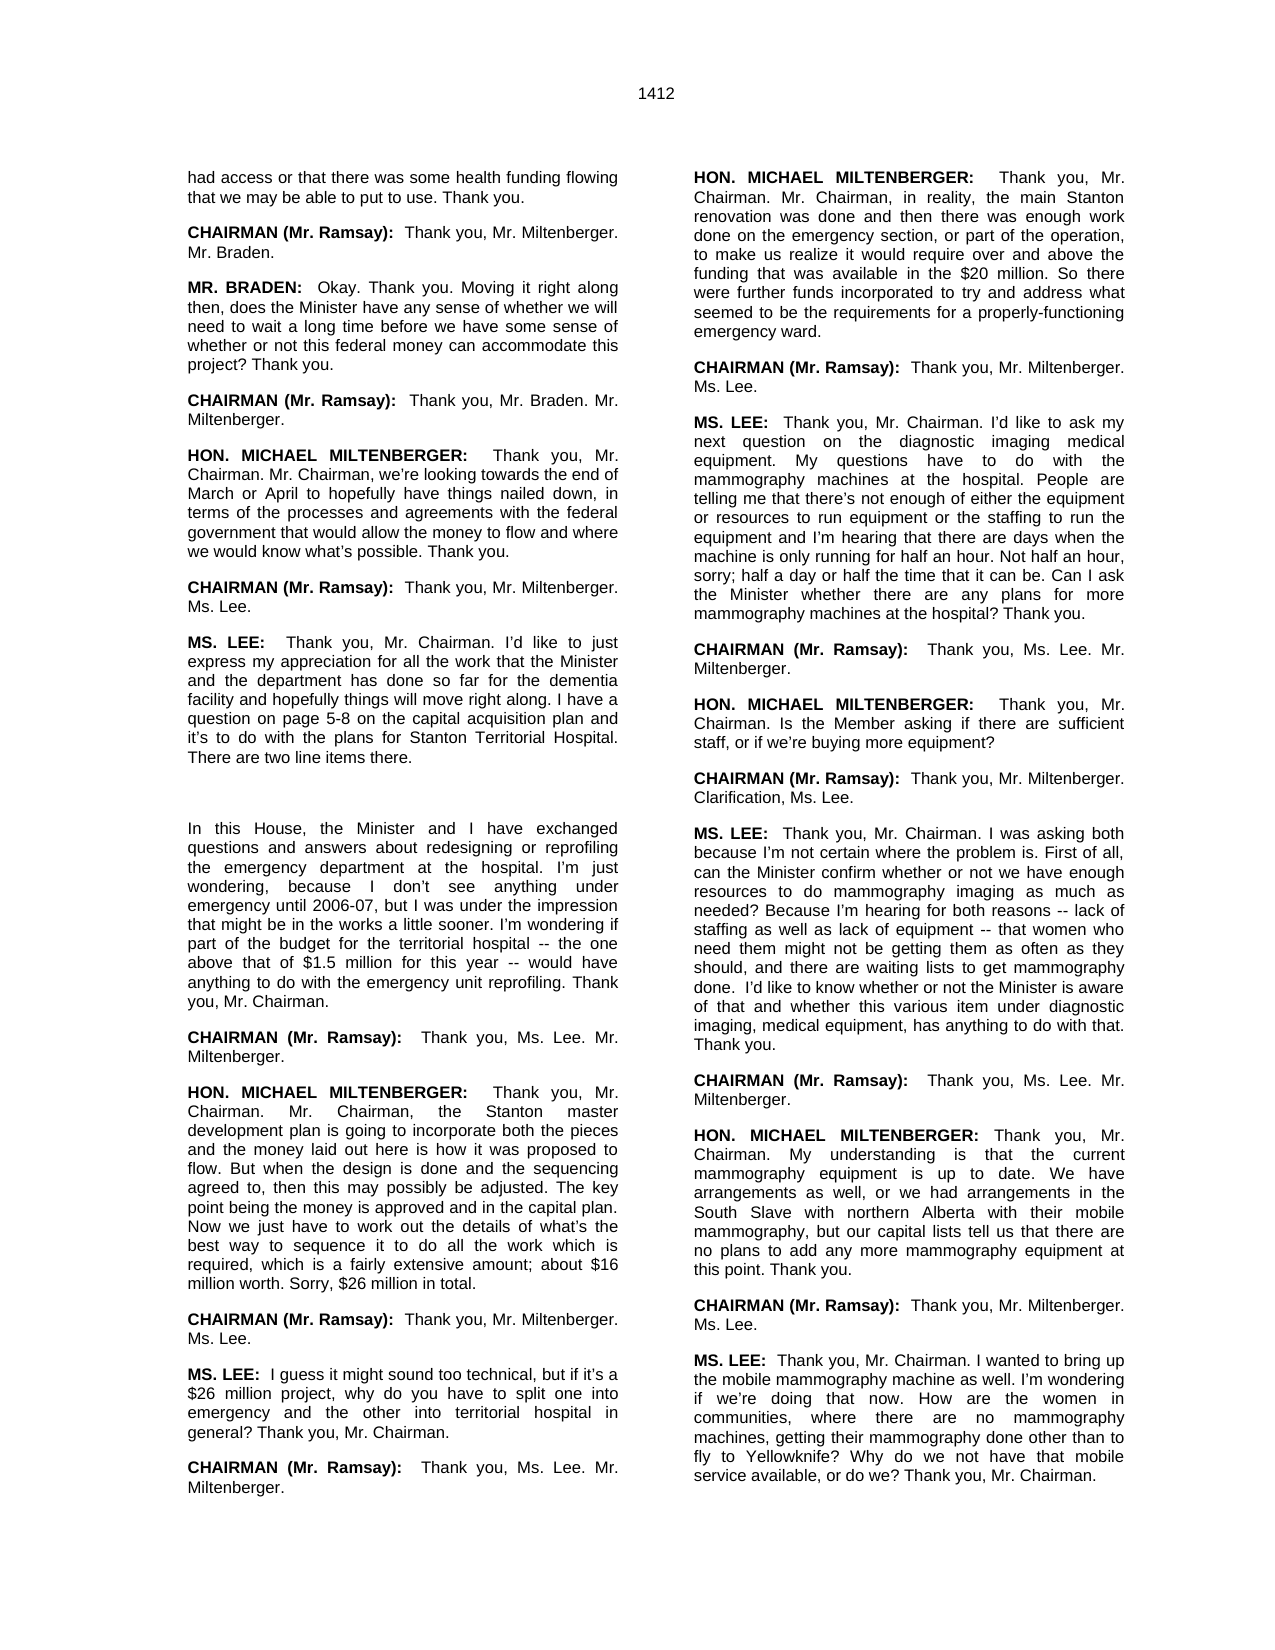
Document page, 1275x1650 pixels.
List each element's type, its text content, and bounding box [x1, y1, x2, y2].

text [187, 1458, 619, 1497]
text MS. LEE: Thank you, Mr. Chairman. I wanted to bring up the mobile mammography machine as well. I’m wondering if we’re doing that now. How are the women in communities, where there are no mammography machines, getting their mammography done other than to fly to ? Why do we not have that mobile service available, or do we? Thank you, Mr. Chairman. [694, 1351, 1125, 1485]
text MS. LEE: Thank you, Mr. Chairman. I was asking both because I’m not certain where the problem is. First of all, can the Minister confirm whether or not we have enough resources to do mammography imaging as much as needed? Because I’m hearing for both reasons -- lack of staffing as well as lack of equipment -- that women who need them might not be getting them as often as they should, and there are waiting lists to get mammography done. I’d like to know whether or not the Minister is aware of that and whether this various item under diagnostic imaging, medical equipment, has anything to do with that. Thank you. [694, 824, 1125, 1054]
text CHAIRMAN (Mr. Ramsay): Thank you, Mr. Miltenberger. Ms. Lee. [187, 577, 619, 616]
text HON. MICHAEL MILTENBERGER: Thank you, Mr. Chairman. Mr. Chairman, the Stanton master development plan is going to incorporate both the pieces and the money laid out here is how it was proposed to flow. But when the design is done and the sequencing agreed to, then this may possibly be adjusted. The key point being the money is approved and in the capital plan. Now we just have to work out the details of what’s the best way to sequence it to do all the work which is required, which is a fairly extensive amount; about $16 million worth. Sorry, $26 million in total. [187, 1082, 619, 1293]
text CHAIRMAN (Mr. Ramsay): Thank you, Ms. Lee. Mr. Miltenberger. [694, 1071, 1125, 1109]
text CHAIRMAN (Mr. Ramsay): Thank you, Mr. Miltenberger. Ms. Lee. [187, 1310, 619, 1348]
text HON. MICHAEL MILTENBERGER: Thank you, Mr. Chairman. Mr. Chairman, in reality, the main renovation was done and then there was enough work done on the emergency section, or part of the operation, to make us realize it would require over and above the funding that was available in the $20 million. So there were further funds incorporated to try and address what seemed to be the requirements for a properly-functioning emergency ward. [694, 168, 1125, 341]
text HON. MICHAEL MILTENBERGER: Thank you, Mr. Chairman. Is the Member asking if there are sufficient staff, or if we’re buying more equipment? [694, 695, 1125, 752]
text HON. MICHAEL MILTENBERGER: Thank you, Mr. Chairman. Mr. Chairman, we’re looking towards the end of March or April to hopefully have things nailed down, in terms of the processes and agreements with the federal government that would allow the money to flow and where we would know what’s possible. Thank you. [187, 446, 619, 561]
text MS. LEE: Thank you, Mr. Chairman. I’d like to just express my appreciation for all the work that the Minister and the department has done so far for the dementia facility and hopefully things will move right along. I have a question on page 5-8 on the capital acquisition plan and it’s to do with the plans for . There are two line items there. [187, 632, 619, 767]
text MS. LEE: I guess it might sound too technical, but if it’s a $26 million project, why do you have to split one into emergency and the other into territorial hospital in general? Thank you, Mr. Chairman. [187, 1365, 619, 1442]
text CHAIRMAN (Mr. Ramsay): Thank you, Mr. Miltenberger. Clarification, Ms. Lee. [694, 769, 1125, 807]
text CHAIRMAN (Mr. Ramsay): Thank you, Mr. Braden. Mr. Miltenberger. [187, 391, 619, 429]
text MR. BRADEN: Okay. Thank you. Moving it right along then, does the Minister have any sense of whether we will need to wait a long time before we have some sense of whether or not this federal money can accommodate this project? Thank you. [187, 278, 619, 374]
text CHAIRMAN (Mr. Ramsay): Thank you, Ms. Lee. Mr. Miltenberger. [187, 1027, 619, 1066]
text CHAIRMAN (Mr. Ramsay): Thank you, Mr. Miltenberger. Ms. Lee. [694, 1296, 1125, 1334]
text MS. LEE: Thank you, Mr. Chairman. I’d like to ask my next question on the diagnostic imaging medical equipment. My questions have to do with the mammography machines at the hospital. People are telling me that there’s not enough of either the equipment or resources to run equipment or the staffing to run the equipment and I’m hearing that there are days when the machine is only running for half an hour. Not half an hour, sorry; half a day or half the time that it can be. Can I ask the Minister whether there are any plans for more mammography machines at the hospital? Thank you. [694, 412, 1125, 623]
text HON. MICHAEL MILTENBERGER: Thank you, Mr. Chairman. My understanding is that the current mammography equipment is up to date. We have arrangements as well, or we had arrangements in the South Slave with northern with their mobile mammography, but our capital lists tell us that there are no plans to add any more mammography equipment at this point. Thank you. [694, 1126, 1125, 1279]
text CHAIRMAN (Mr. Ramsay): Thank you, Mr. Miltenberger. Mr. Braden. [187, 223, 619, 262]
text CHAIRMAN (Mr. Ramsay): Thank you, Mr. Miltenberger. Ms. Lee. [694, 357, 1125, 396]
text CHAIRMAN (Mr. Ramsay): Thank you, Ms. Lee. Mr. Miltenberger. [694, 640, 1125, 678]
text In this House, the Minister and I have exchanged questions and answers about redesigning or reprofiling the emergency department at the hospital. I’m just wondering, because I don’t see anything under emergency until 2006-07, but I was under the impression that might be in the works a little sooner. I’m wondering if part of the budget for the territorial hospital -- the one above that of $1.5 million for this year -- would have anything to do with the emergency unit reprofiling. Thank you, Mr. Chairman. [187, 819, 619, 1011]
